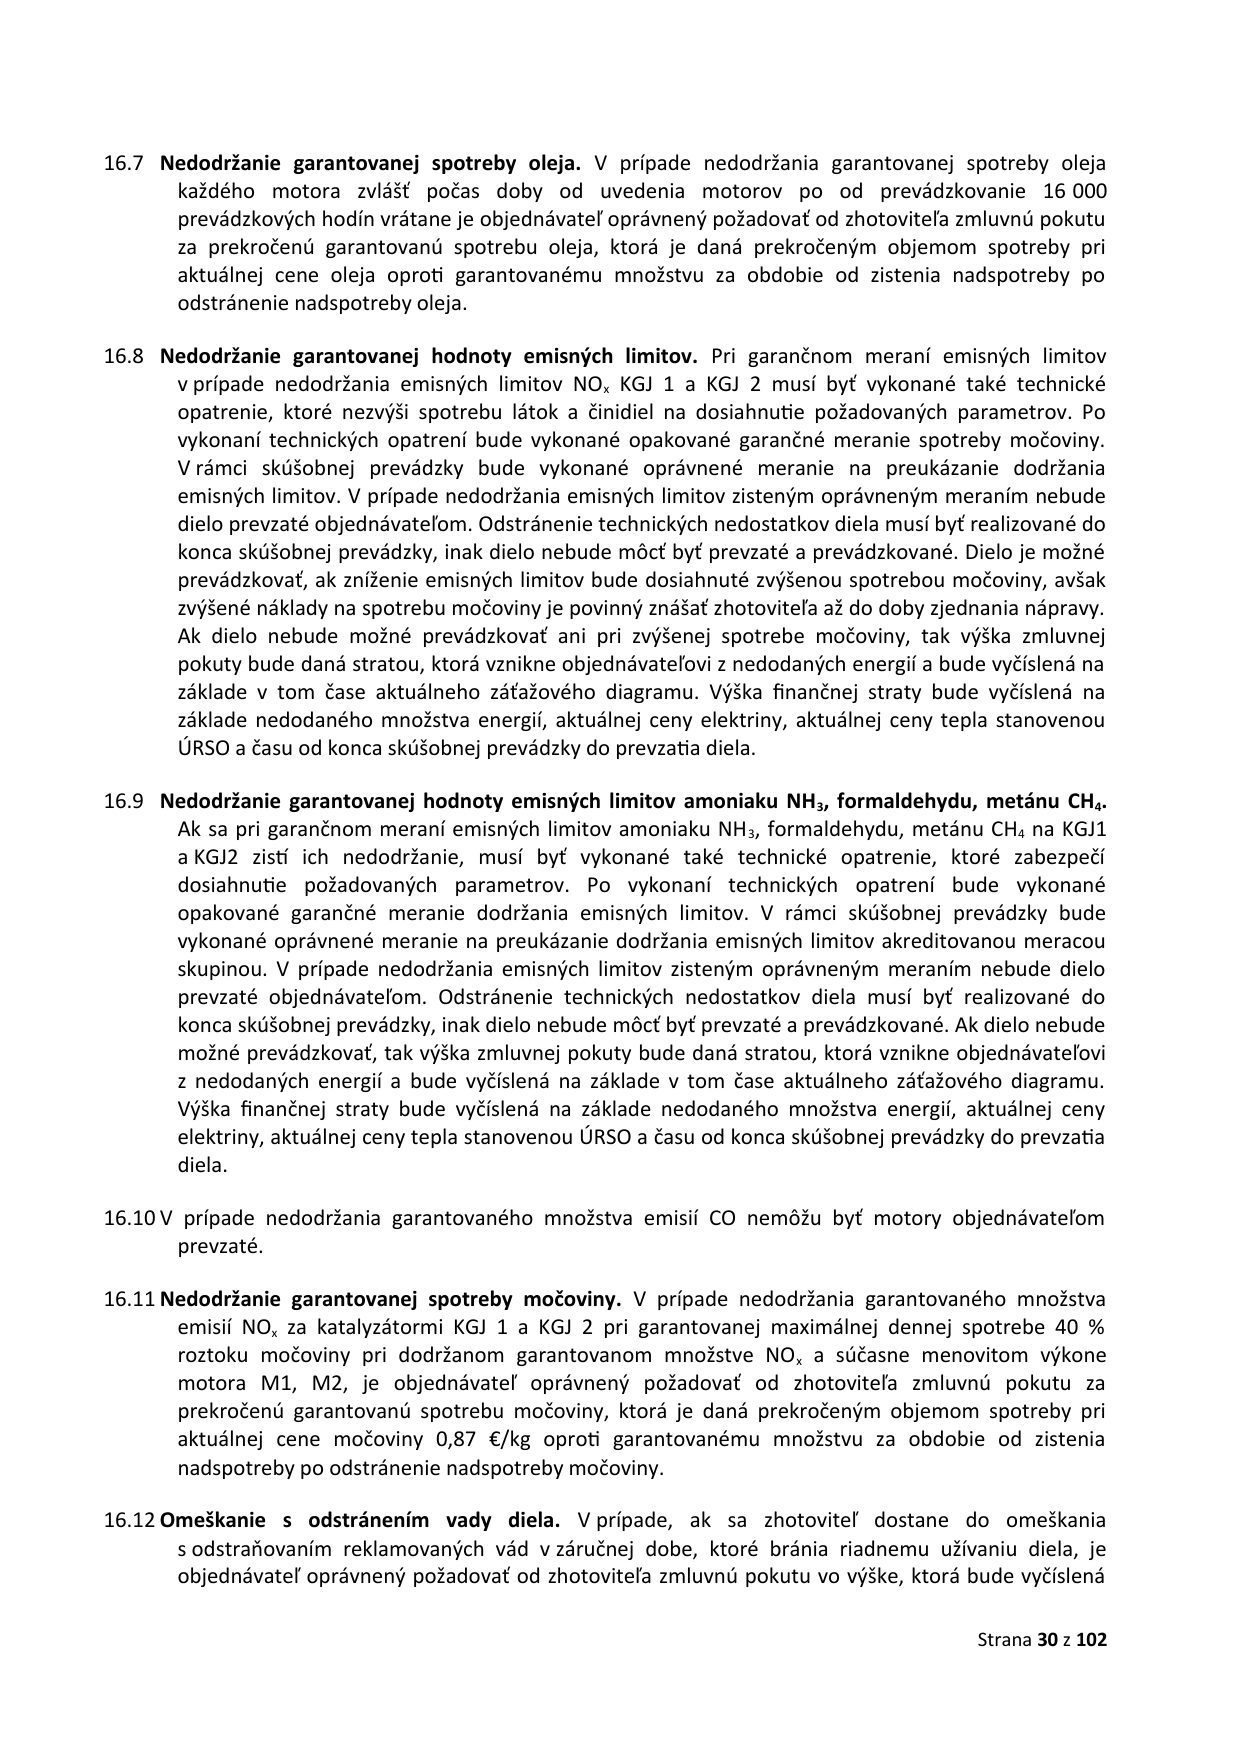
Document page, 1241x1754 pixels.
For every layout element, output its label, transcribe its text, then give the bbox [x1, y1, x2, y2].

list Nedodržanie garantovanej spotreby oleja. V prípade nedodržania garantovanej spotreby oleja každého motora zvlášť počas doby od uvedenia motorov po od prevádzkovanie 16 000 prevádzkových hodín vrátane je objednávateľ oprávnený požadovať od zhotoviteľa zmluvnú pokutu za prekročenú garantovanú spotrebu oleja, ktorá je daná prekročeným objemom spotreby pri aktuálnej cene oleja oproti garantovanému množstvu za obdobie od zistenia nadspotreby po odstránenie nadspotreby oleja. [103, 148, 1107, 316]
list V prípade nedodržania garantovaného množstva emisií CO nemôžu byť motory objednávateľom prevzaté. [103, 1203, 1107, 1259]
list Nedodržanie garantovanej spotreby močoviny. V prípade nedodržania garantovaného množstva emisií NOx za katalyzátormi KGJ 1 a KGJ 2 pri garantovanej maximálnej dennej spotrebe 40 % roztoku močoviny pri dodržanom garantovanom množstve NOx a súčasne menovitom výkone motora M1, M2, je objednávateľ oprávnený požadovať od zhotoviteľa zmluvnú pokutu za prekročenú garantovanú spotrebu močoviny, ktorá je daná prekročeným objemom spotreby pri aktuálnej cene močoviny 0,87 €/kg oproti garantovanému množstvu za obdobie od zistenia nadspotreby po odstránenie nadspotreby močoviny. [103, 1284, 1107, 1481]
list Nedodržanie garantovanej hodnoty emisných limitov. Pri garančnom meraní emisných limitov v prípade nedodržania emisných limitov NOx KGJ 1 a KGJ 2 musí byť vykonané také technické opatrenie, ktoré nezvýši spotrebu látok a činidiel na dosiahnutie požadovaných parametrov. Po vykonaní technických opatrení bude vykonané opakované garančné meranie spotreby močoviny. V rámci skúšobnej prevádzky bude vykonané oprávnené meranie na preukázanie dodržania emisných limitov. V prípade nedodržania emisných limitov zisteným oprávneným meraním nebude dielo prevzaté objednávateľom. Odstránenie technických nedostatkov diela musí byť realizované do konca skúšobnej prevádzky, inak dielo nebude môcť byť prevzaté a prevádzkované. Dielo je možné prevádzkovať, ak zníženie emisných limitov bude dosiahnuté zvýšenou spotrebou močoviny, avšak zvýšené náklady na spotrebu močoviny je povinný znášať zhotoviteľa až do doby zjednania nápravy. Ak dielo nebude možné prevádzkovať ani pri zvýšenej spotrebe močoviny, tak výška zmluvnej pokuty bude daná stratou, ktorá vznikne objednávateľovi z nedodaných energií a bude vyčíslená na základe v tom čase aktuálneho záťažového diagramu. Výška finančnej straty bude vyčíslená na základe nedodaného množstva energií, aktuálnej ceny elektriny, aktuálnej ceny tepla stanovenou ÚRSO a času od konca skúšobnej prevádzky do prevzatia diela. [103, 341, 1107, 761]
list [103, 1506, 1107, 1590]
list Nedodržanie garantovanej hodnoty emisných limitov amoniaku NH3, formaldehydu, metánu CH4. Ak sa pri garančnom meraní emisných limitov amoniaku NH3, formaldehydu, metánu CH4 na KGJ1 a KGJ2 zistí ich nedodržanie, musí byť vykonané také technické opatrenie, ktoré zabezpečí dosiahnutie požadovaných parametrov. Po vykonaní technických opatrení bude vykonané opakované garančné meranie dodržania emisných limitov. V rámci skúšobnej prevádzky bude vykonané oprávnené meranie na preukázanie dodržania emisných limitov akreditovanou meracou skupinou. V prípade nedodržania emisných limitov zisteným oprávneným meraním nebude dielo prevzaté objednávateľom. Odstránenie technických nedostatkov diela musí byť realizované do konca skúšobnej prevádzky, inak dielo nebude môcť byť prevzaté a prevádzkované. Ak dielo nebude možné prevádzkovať, tak výška zmluvnej pokuty bude daná stratou, ktorá vznikne objednávateľovi z nedodaných energií a bude vyčíslená na základe v tom čase aktuálneho záťažového diagramu. Výška finančnej straty bude vyčíslená na základe nedodaného množstva energií, aktuálnej ceny elektriny, aktuálnej ceny tepla stanovenou ÚRSO a času od konca skúšobnej prevádzky do prevzatia diela. [103, 786, 1107, 1178]
